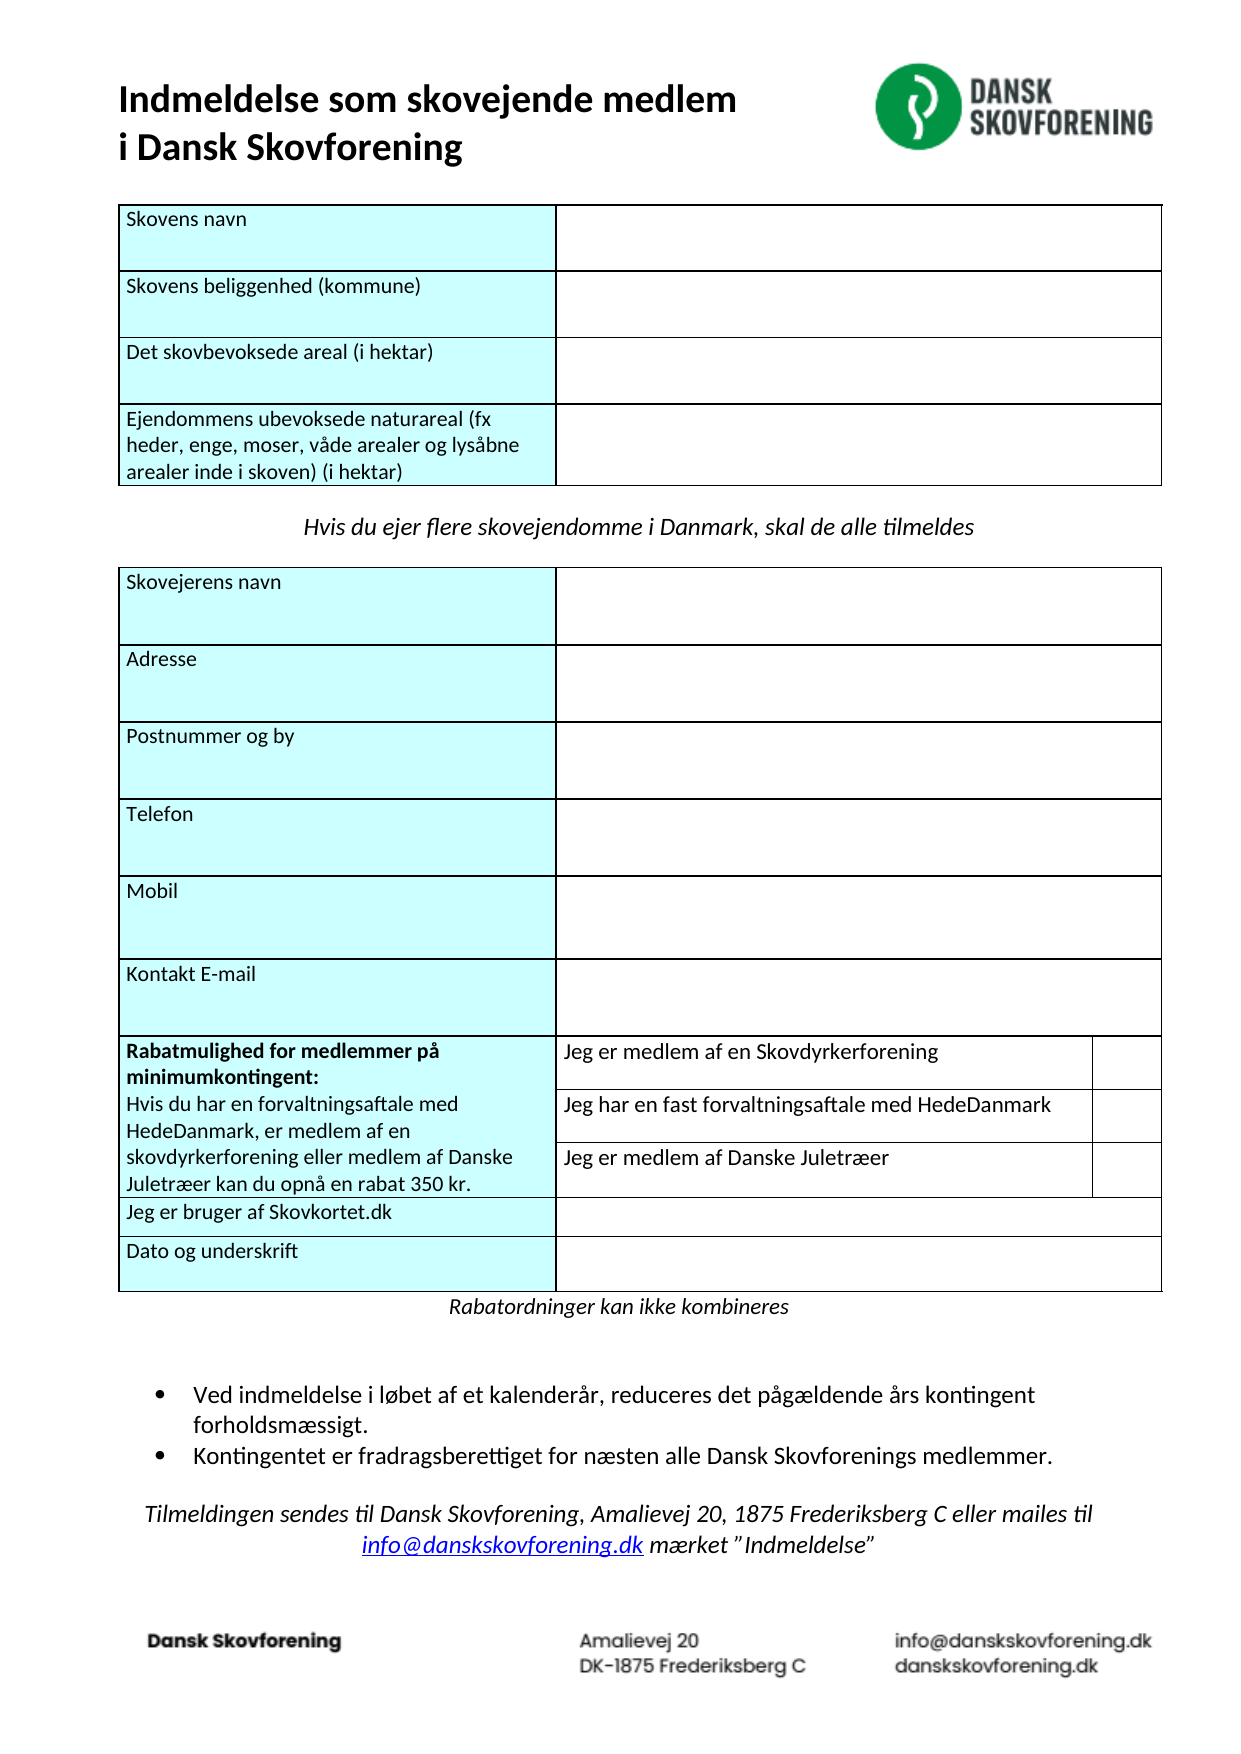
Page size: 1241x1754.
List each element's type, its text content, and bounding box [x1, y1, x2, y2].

table_cell Skovens beliggenhed (kommune) [120, 272, 555, 337]
table_cell Skovejerens navn [120, 568, 555, 644]
table_cell Hvis du ejer flere skovejendomme i Danmark, skal de alle tilmeldes [119, 486, 1162, 567]
table_cell [557, 568, 1161, 644]
table_cell [557, 1237, 1161, 1291]
table_cell [557, 646, 1161, 721]
table_cell [557, 1198, 1161, 1236]
table_header Skovens navn [120, 206, 555, 270]
table_cell [557, 877, 1161, 958]
table_header [557, 206, 1161, 270]
table_cell Jeg er medlem af Danske Juletræer [557, 1143, 1092, 1197]
table_cell Dato og underskrift [120, 1237, 555, 1291]
table_cell Jeg er medlem af en Skovdyrkerforening [557, 1037, 1092, 1088]
table_cell Postnummer og by [120, 723, 555, 798]
table_cell Mobil [120, 877, 555, 958]
text Rabatordninger kan ikke kombineres [118, 1292, 1122, 1320]
table_cell [1093, 1037, 1161, 1088]
table_cell [1093, 1143, 1161, 1197]
table_cell Ejendommens ubevoksede naturareal (fx heder, enge, moser, våde arealer og lysåbne arealer inde i skoven) (i hektar) [120, 405, 555, 485]
table_cell [1093, 1090, 1161, 1142]
text Tilmeldingen sendes til Dansk Skovforening, Amalievej 20, 1875 Frederiksberg C eller mailes til info@danskskovforening.dk mærket ”Indmeldelse” [118, 1498, 1122, 1559]
table_cell Jeg har en fast forvaltningsaftale med HedeDanmark [557, 1090, 1092, 1142]
table_cell [557, 960, 1161, 1035]
table_cell [557, 405, 1161, 485]
table_cell [557, 723, 1161, 798]
table_cell Telefon [120, 800, 555, 875]
table_cell Kontakt E-mail [120, 960, 555, 1035]
list Ved indmeldelse i løbet af et kalenderår, reduceres det pågældende års kontingent forholdsmæssigt. [156, 1379, 1122, 1440]
table_cell [557, 800, 1161, 875]
list Kontingentet er fradragsberettiget for næsten alle Dansk Skovforenings medlemmer. [156, 1440, 1122, 1470]
table_cell Det skovbevoksede areal (i hektar) [120, 338, 555, 403]
table_cell [557, 338, 1161, 403]
table_cell Rabatmulighed for medlemmer på minimumkontingent: Hvis du har en forvaltningsaftale med HedeDanmark, er medlem af en skovdyrkerforening eller medlem af Danske Juletræer kan du opnå en rabat 350 kr. [120, 1037, 555, 1197]
table_cell [557, 272, 1161, 337]
table_cell Adresse [120, 646, 555, 721]
table_cell Jeg er bruger af Skovkortet.dk [120, 1198, 555, 1236]
